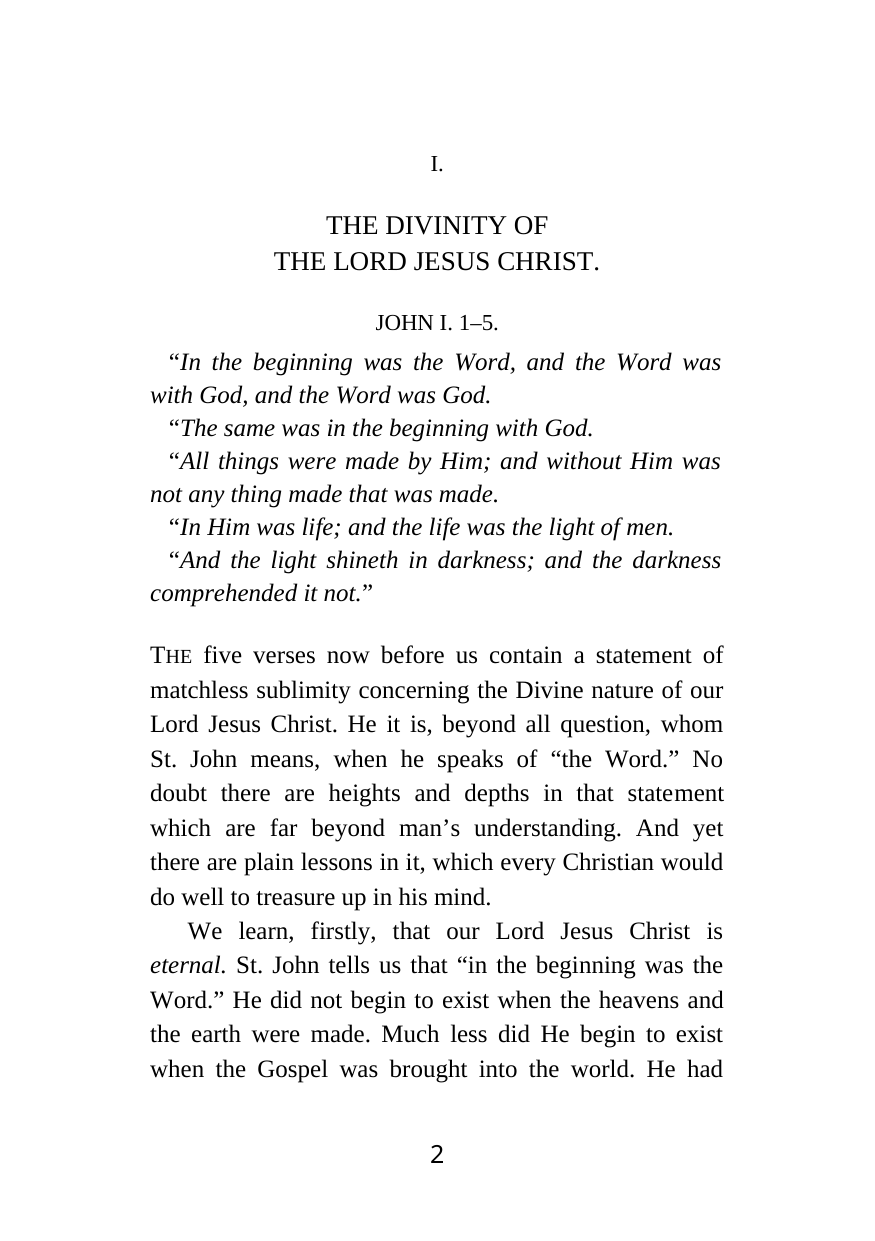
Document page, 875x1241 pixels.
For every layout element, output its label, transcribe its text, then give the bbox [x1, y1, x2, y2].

text “In Him was life; and the life was the light of men. [150, 512, 724, 541]
text The five verses now before us contain a statement of matchless sublimity concerning the Divine nature of our Lord Jesus Christ. He it is, beyond all question, whom St. John means, when he speaks of “the Word.” No doubt there are heights and depths in that statement which are far beyond man’s understanding. And yet there are plain lessons in it, which every Christian would do well to treasure up in his mind. [150, 640, 724, 910]
text THE LORD JESUS CHRIST. [150, 245, 724, 276]
text “And the light shineth in darkness; and the darkness comprehended it not.” [150, 545, 724, 607]
text JOHN I. 1–5. [150, 309, 724, 336]
text I. [150, 150, 724, 176]
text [150, 916, 724, 1083]
text “The same was in the beginning with God. [150, 413, 724, 442]
text “All things were made by Him; and without Him was not any thing made that was made. [150, 446, 724, 508]
text THE DIVINITY OF [150, 209, 724, 240]
text “In the beginning was the Word, and the Word was with God, and the Word was God. [150, 347, 724, 409]
